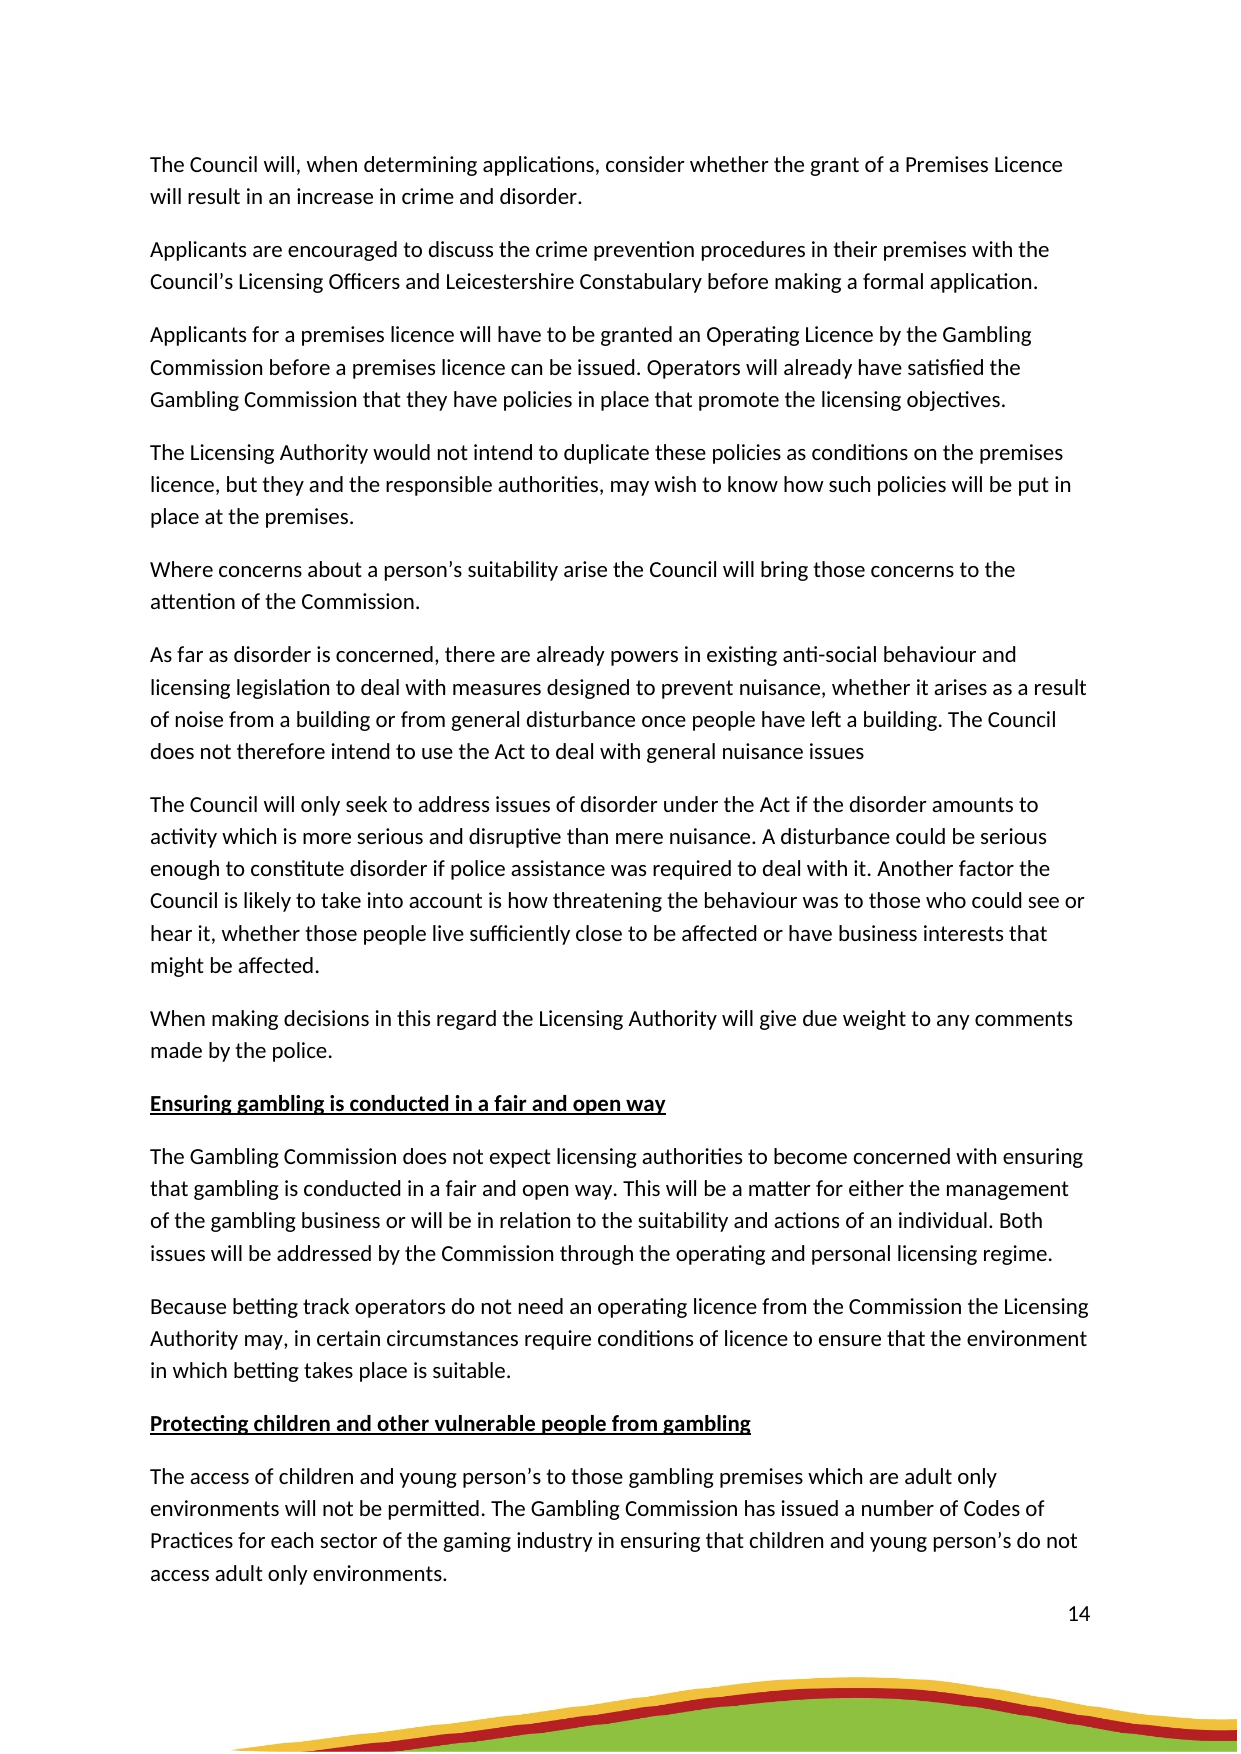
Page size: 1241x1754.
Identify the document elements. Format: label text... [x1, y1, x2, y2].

text The Council will only seek to address issues of disorder under the Act if the disorder amounts to activity which is more serious and disruptive than mere nuisance. A disturbance could be serious enough to constitute disorder if police assistance was required to deal with it. Another factor the Council is likely to take into account is how threatening the behaviour was to those who could see or hear it, whether those people live sufficiently close to be affected or have business interests that might be affected. [150, 790, 1090, 979]
text Applicants are encouraged to discuss the crime prevention procedures in their premises with the Council’s Licensing Officers and Leicestershire Constabulary before making a formal application. [150, 235, 1090, 295]
text Ensuring gambling is conducted in a fair and open way [150, 1089, 1090, 1117]
text Because betting track operators do not need an operating licence from the Commission the Licensing Authority may, in certain circumstances require conditions of licence to ensure that the environment in which betting takes place is suitable. [150, 1292, 1090, 1384]
text The Gambling Commission does not expect licensing authorities to become concerned with ensuring that gambling is conducted in a fair and open way. This will be a matter for either the management of the gambling business or will be in relation to the suitability and actions of an individual. Both issues will be addressed by the Commission through the operating and personal licensing regime. [150, 1142, 1090, 1267]
text Where concerns about a person’s suitability arise the Council will bring those concerns to the attention of the Commission. [150, 555, 1090, 615]
text The Council will, when determining applications, consider whether the grant of a Premises Licence will result in an increase in crime and disorder. [150, 150, 1090, 210]
picture [0, 0, 1237, 1752]
text As far as disorder is concerned, there are already powers in existing anti-social behaviour and licensing legislation to deal with measures designed to prevent nuisance, whether it arises as a result of noise from a building or from general disturbance once people have left a building. The Council does not therefore intend to use the Act to deal with general nuisance issues [150, 640, 1090, 765]
text Protecting children and other vulnerable people from gambling [150, 1409, 1090, 1437]
text The access of children and young person’s to those gambling premises which are adult only environments will not be permitted. The Gambling Commission has issued a number of Codes of Practices for each sector of the gaming industry in ensuring that children and young person’s do not access adult only environments. [150, 1462, 1090, 1587]
text When making decisions in this regard the Licensing Authority will give due weight to any comments made by the police. [150, 1004, 1090, 1064]
text The Licensing Authority would not intend to duplicate these policies as conditions on the premises licence, but they and the responsible authorities, may wish to know how such policies will be put in place at the premises. [150, 438, 1090, 530]
text Applicants for a premises licence will have to be granted an Operating Licence by the Gambling Commission before a premises licence can be issued. Operators will already have satisfied the Gambling Commission that they have policies in place that promote the licensing objectives. [150, 320, 1090, 413]
